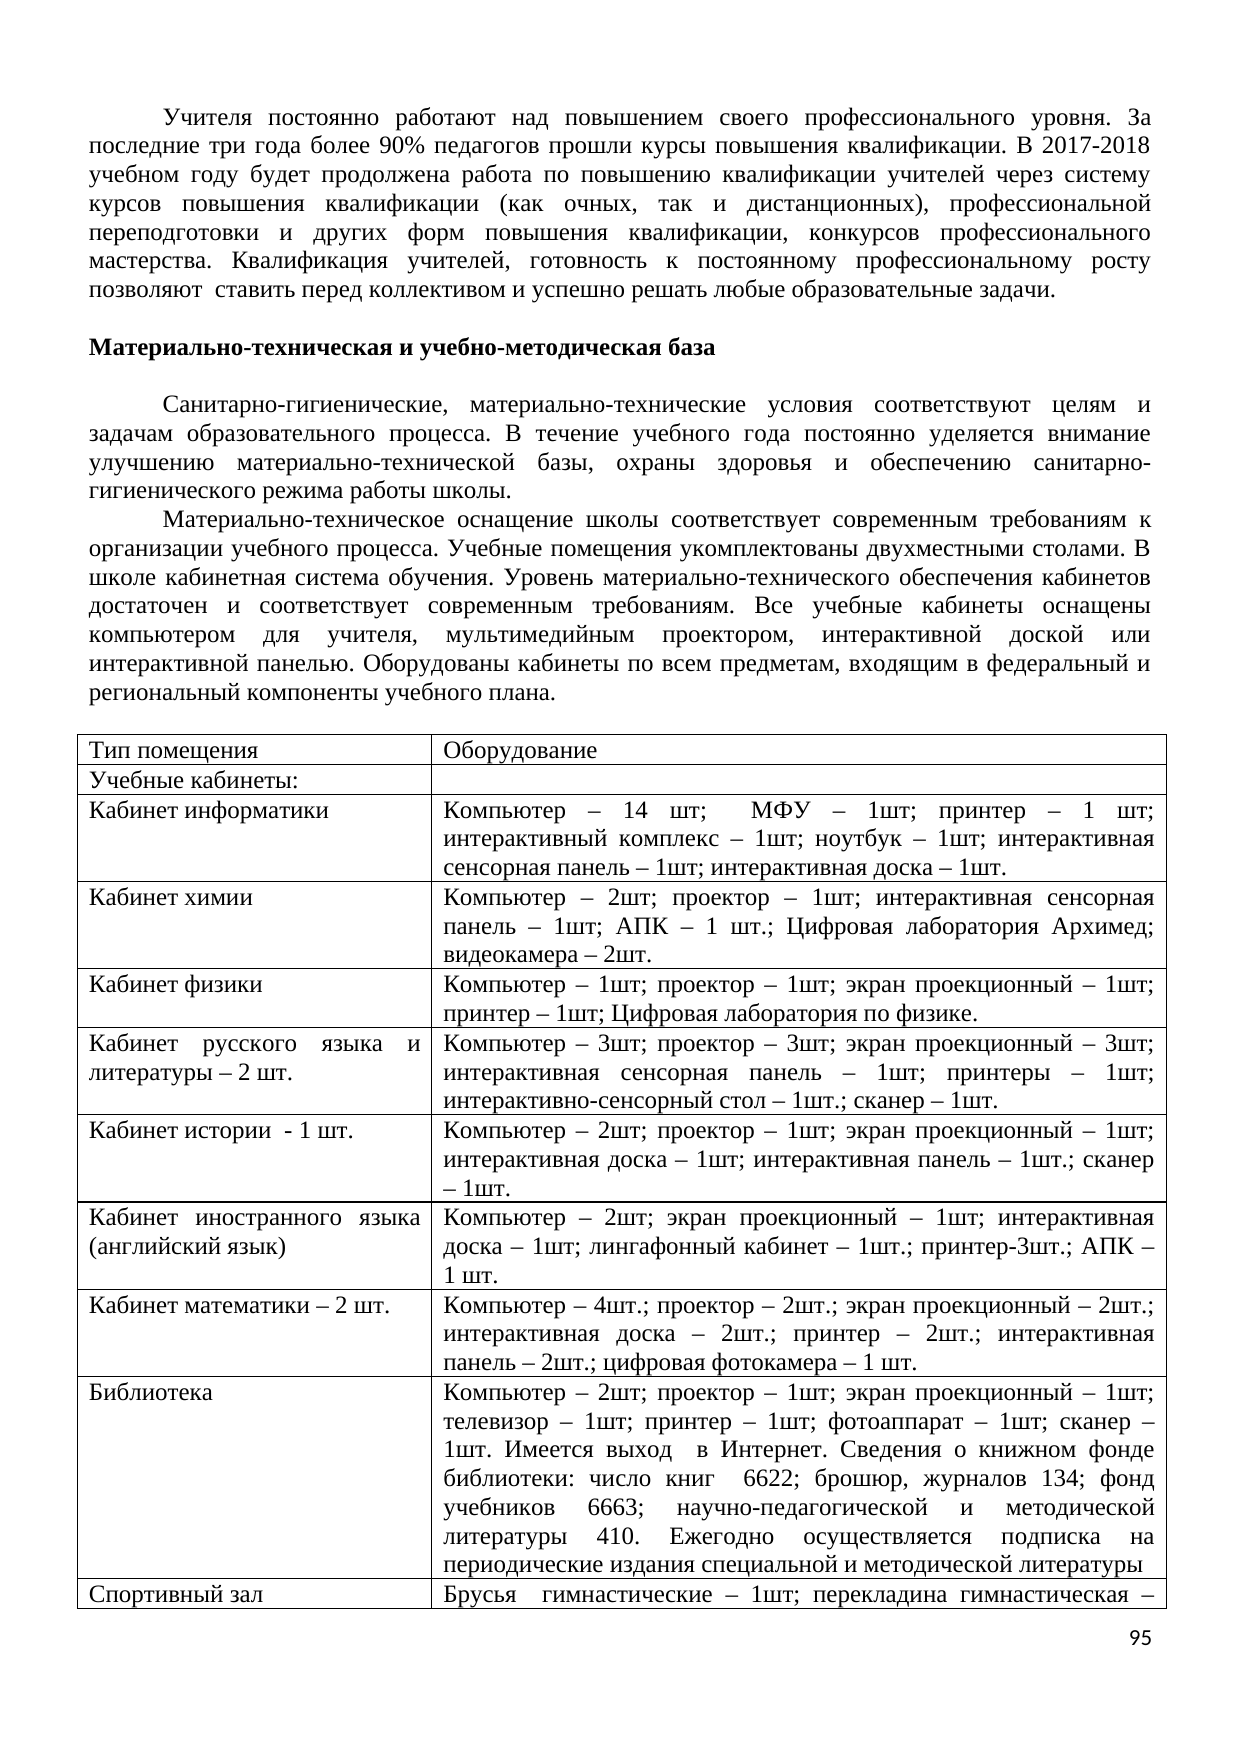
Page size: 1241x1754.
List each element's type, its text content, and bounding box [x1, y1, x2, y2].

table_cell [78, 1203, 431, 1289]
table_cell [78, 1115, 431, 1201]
text Санитарно-гигиенические, материально-технические условия соответствуют целям и задачам образовательного процесса. В течение учебного года постоянно уделяется внимание улучшению материально-технической базы, охраны здоровья и обеспечению санитарно-гигиенического режима работы школы. [89, 389, 1152, 504]
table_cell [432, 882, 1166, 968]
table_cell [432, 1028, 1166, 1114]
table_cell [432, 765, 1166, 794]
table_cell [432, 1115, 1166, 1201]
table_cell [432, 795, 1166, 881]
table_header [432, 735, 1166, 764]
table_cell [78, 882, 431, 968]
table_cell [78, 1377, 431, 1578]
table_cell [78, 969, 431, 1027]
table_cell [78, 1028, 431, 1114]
text Материально-техническая и учебно-методическая база [89, 332, 1152, 360]
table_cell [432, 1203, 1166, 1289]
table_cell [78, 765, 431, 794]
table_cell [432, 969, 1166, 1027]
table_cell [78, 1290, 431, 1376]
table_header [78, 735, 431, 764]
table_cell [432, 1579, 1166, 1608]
text Материально-техническое оснащение школы соответствует современным требованиям к организации учебного процесса. Учебные помещения укомплектованы двухместными столами. В школе кабинетная система обучения. Уровень материально-технического обеспечения кабинетов достаточен и соответствует современным требованиям. Все учебные кабинеты оснащены компьютером для учителя, мультимедийным проектором, интерактивной доской или интерактивной панелью. Оборудованы кабинеты по всем предметам, входящим в федеральный и региональный компоненты учебного плана. [89, 504, 1152, 705]
text Учителя постоянно работают над повышением своего профессионального уровня. За последние три года более 90% педагогов прошли курсы повышения квалификации. В 2017-2018 учебном году будет продолжена работа по повышению квалификации учителей через систему курсов повышения квалификации (как очных, так и дистанционных), профессиональной переподготовки и других форм повышения квалификации, конкурсов профессионального мастерства. Квалификация учителей, готовность к постоянному профессиональному росту позволяют ставить перед коллективом и успешно решать любые образовательные задачи. [89, 102, 1152, 303]
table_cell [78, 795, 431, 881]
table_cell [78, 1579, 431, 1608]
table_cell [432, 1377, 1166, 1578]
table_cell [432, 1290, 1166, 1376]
